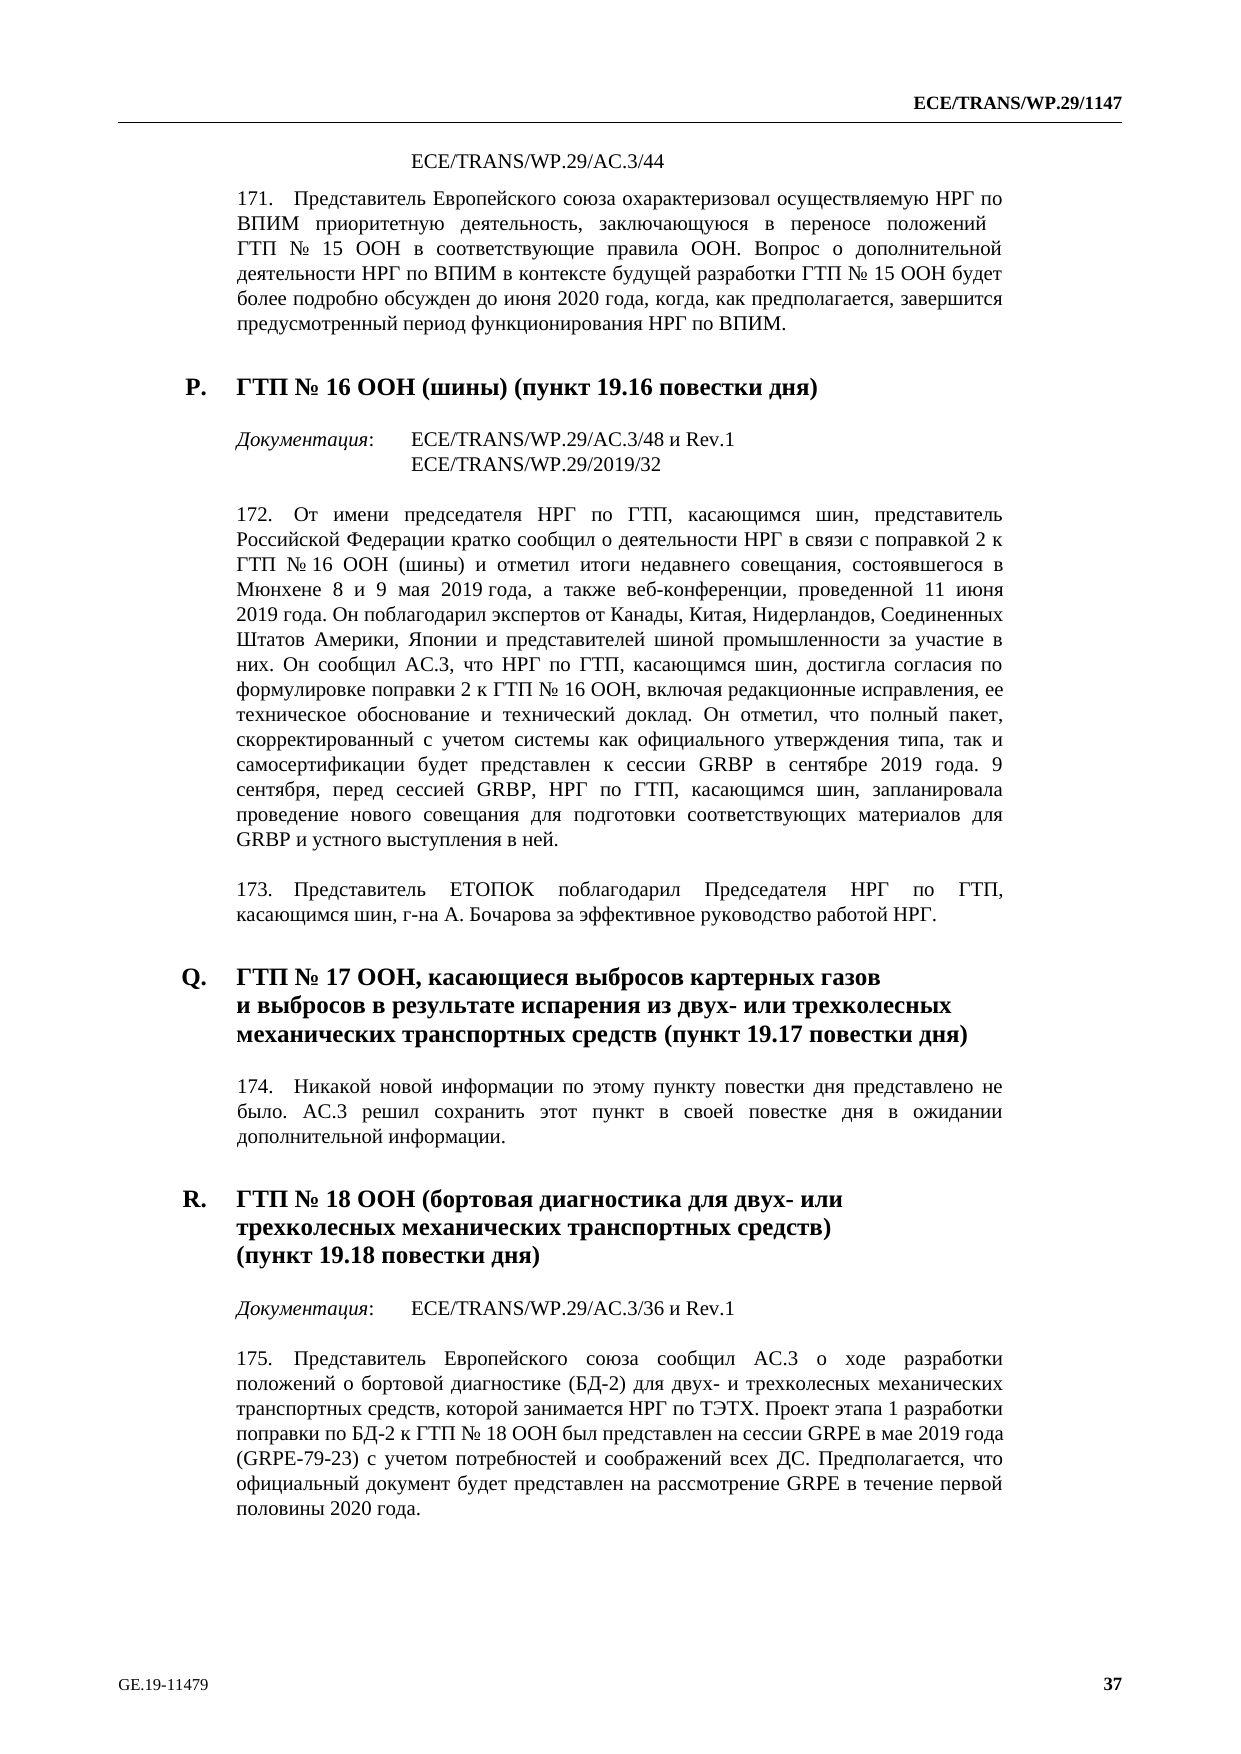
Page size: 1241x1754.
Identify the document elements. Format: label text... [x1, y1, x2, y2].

text R. ГТП № 18 ООН (бортовая диагностика для двух- или трехколесных механических транспортных средств) (пункт 19.18 повестки дня) [118, 1185, 1004, 1269]
text 175. Представитель Европейского союза сообщил АС.3 о ходе разработки положений о бортовой диагностике (БД-2) для двух- и трехколесных механических транспортных средств, которой занимается НРГ по ТЭТХ. Проект этапа 1 разработки поправки по БД-2 к ГТП № 18 ООН был представлен на сессии GRPE в мае 2019 года (GRPE-79-23) с учетом потребностей и соображений всех ДС. Предполагается, что официальный документ будет представлен на рассмотрение GRPE в течение первой половины 2020 года. [236, 1344, 1004, 1519]
text Документация: ECE/TRANS/WP.29/AC.3/48 и Rev.1 [237, 426, 1003, 451]
text 173. Представитель ЕТОПОК поблагодарил Председателя НРГ по ГТП, касающимся шин, г-на А. Бочарова за эффективное руководство работой НРГ. [236, 876, 1004, 926]
text Документация: ECE/TRANS/WP.29/AC.3/36 и Rev.1 [237, 1294, 1003, 1319]
text Q. ГТП № 17 ООН, касающиеся выбросов картерных газов и выбросов в результате испарения из двух- или трехколесных механических транспортных средств (пункт 19.17 повестки дня) [118, 963, 1004, 1048]
text 171. Представитель Европейского союза охарактеризовал осуществляемую НРГ по ВПИМ приоритетную деятельность, заключающуюся в переносе положений ГТП № 15 ООН в соответствующие правила ООН. Вопрос о дополнительной деятельности НРГ по ВПИМ в контексте будущей разработки ГТП № 15 ООН будет более подробно обсужден до июня 2020 года, когда, как предполагается, завершится предусмотренный период функционирования НРГ по ВПИМ. [237, 185, 1003, 335]
text ECE/TRANS/WP.29/AC.3/44 [237, 148, 1003, 173]
text 172. От имени председателя НРГ по ГТП, касающимся шин, представитель Российской Федерации кратко сообщил о деятельности НРГ в связи с поправкой 2 к ГТП № 16 ООН (шины) и отметил итоги недавнего совещания, состоявшегося в Мюнхене 8 и 9 мая 2019 года, а также веб-конференции, проведенной 11 июня 2019 года. Он поблагодарил экспертов от Канады, Китая, Нидерландов, Соединенных Штатов Америки, Японии и представителей шиной промышленности за участие в них. Он сообщил АС.3, что НРГ по ГТП, касающимся шин, достигла согласия по формулировке поправки 2 к ГТП № 16 ООН, включая редакционные исправления, ее техническое обоснование и технический доклад. Он отметил, что полный пакет, скорректированный с учетом системы как официального утверждения типа, так и самосертификации будет представлен к сессии GRBP в сентябре 2019 года. 9 сентября, перед сессией GRBP, НРГ по ГТП, касающимся шин, запланировала проведение нового совещания для подготовки соответствующих материалов для GRBP и устного выступления в ней. [236, 501, 1004, 851]
text P. ГТП № 16 ООН (шины) (пункт 19.16 повестки дня) [118, 373, 1004, 401]
text 174. Никакой новой информации по этому пункту повестки дня представлено не было. АС.3 решил сохранить этот пункт в своей повестке дня в ожидании дополнительной информации. [237, 1073, 1004, 1148]
text ECE/TRANS/WP.29/2019/32 [237, 451, 1003, 476]
